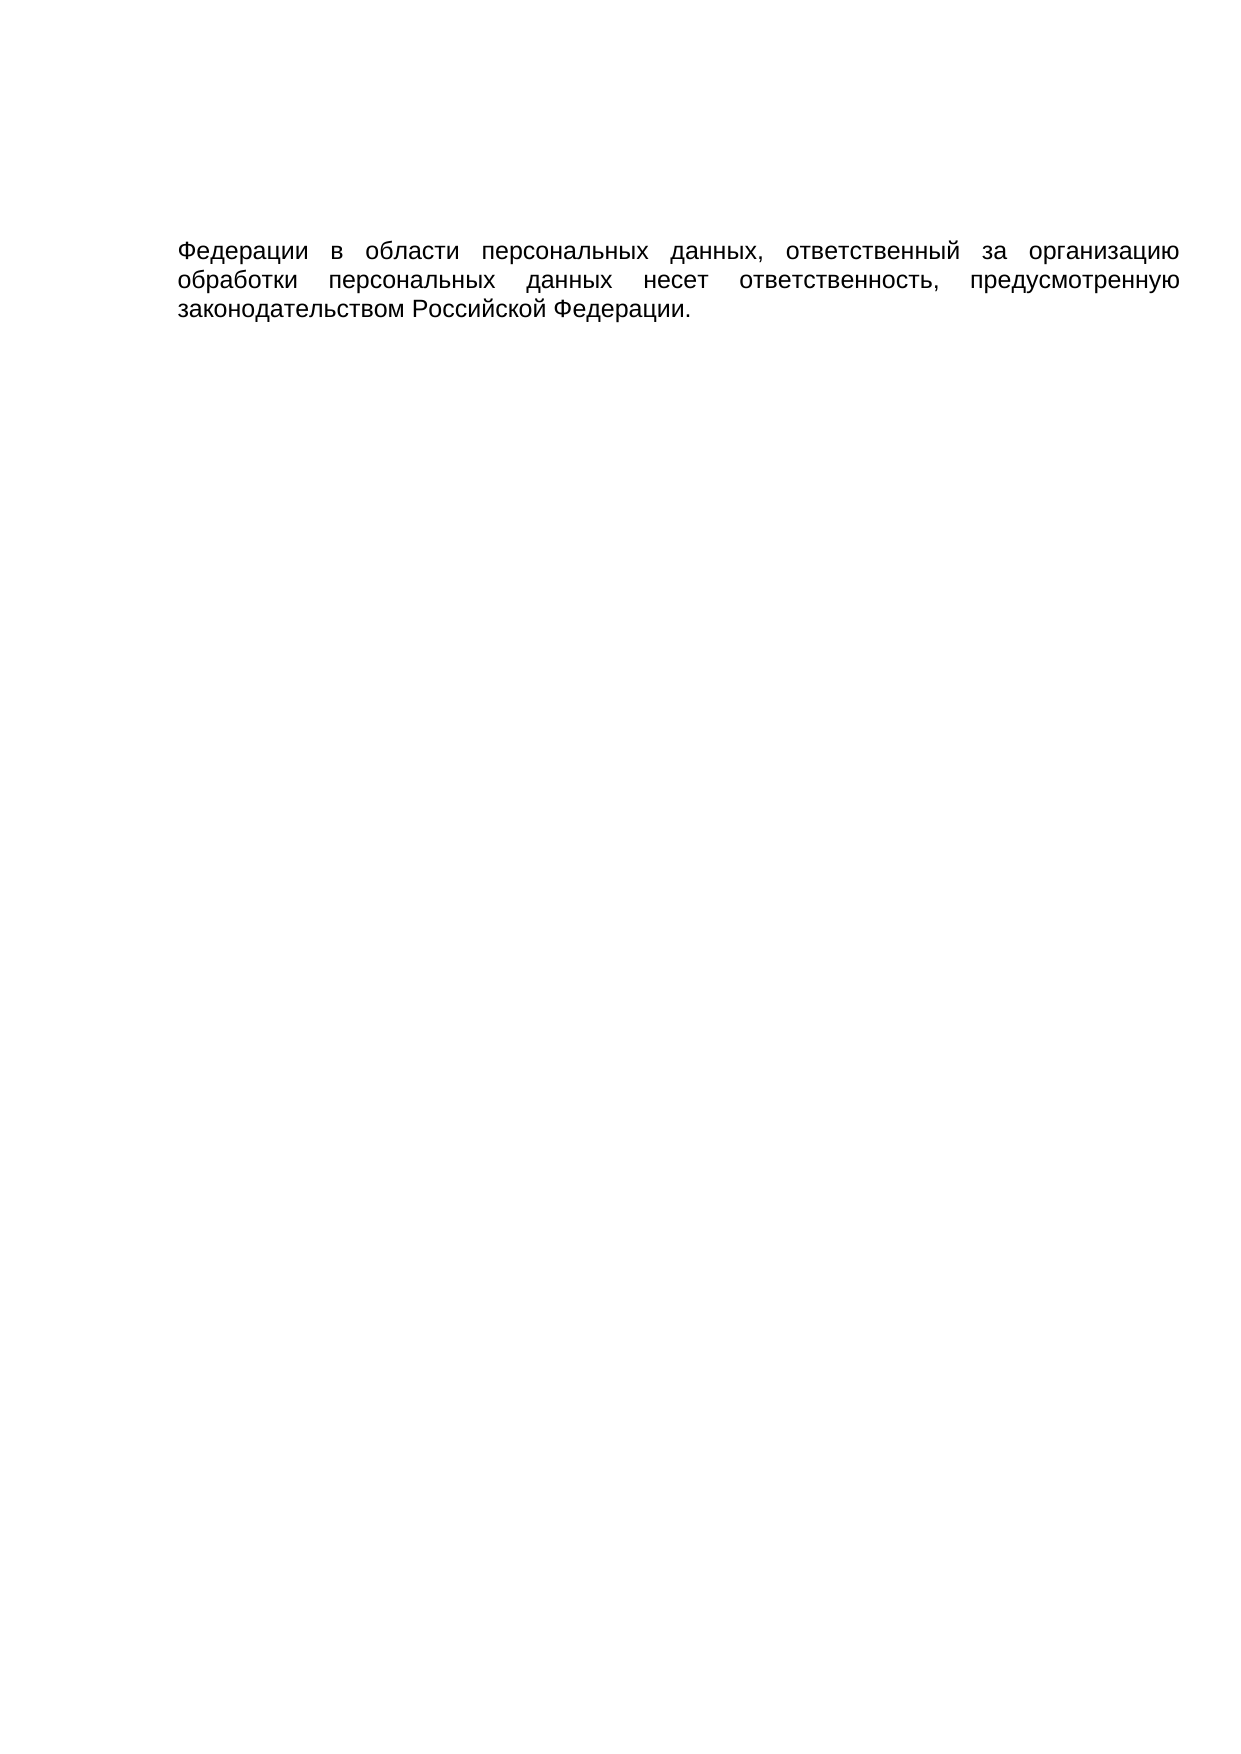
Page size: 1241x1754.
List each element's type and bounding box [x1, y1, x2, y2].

text [177, 236, 1181, 322]
